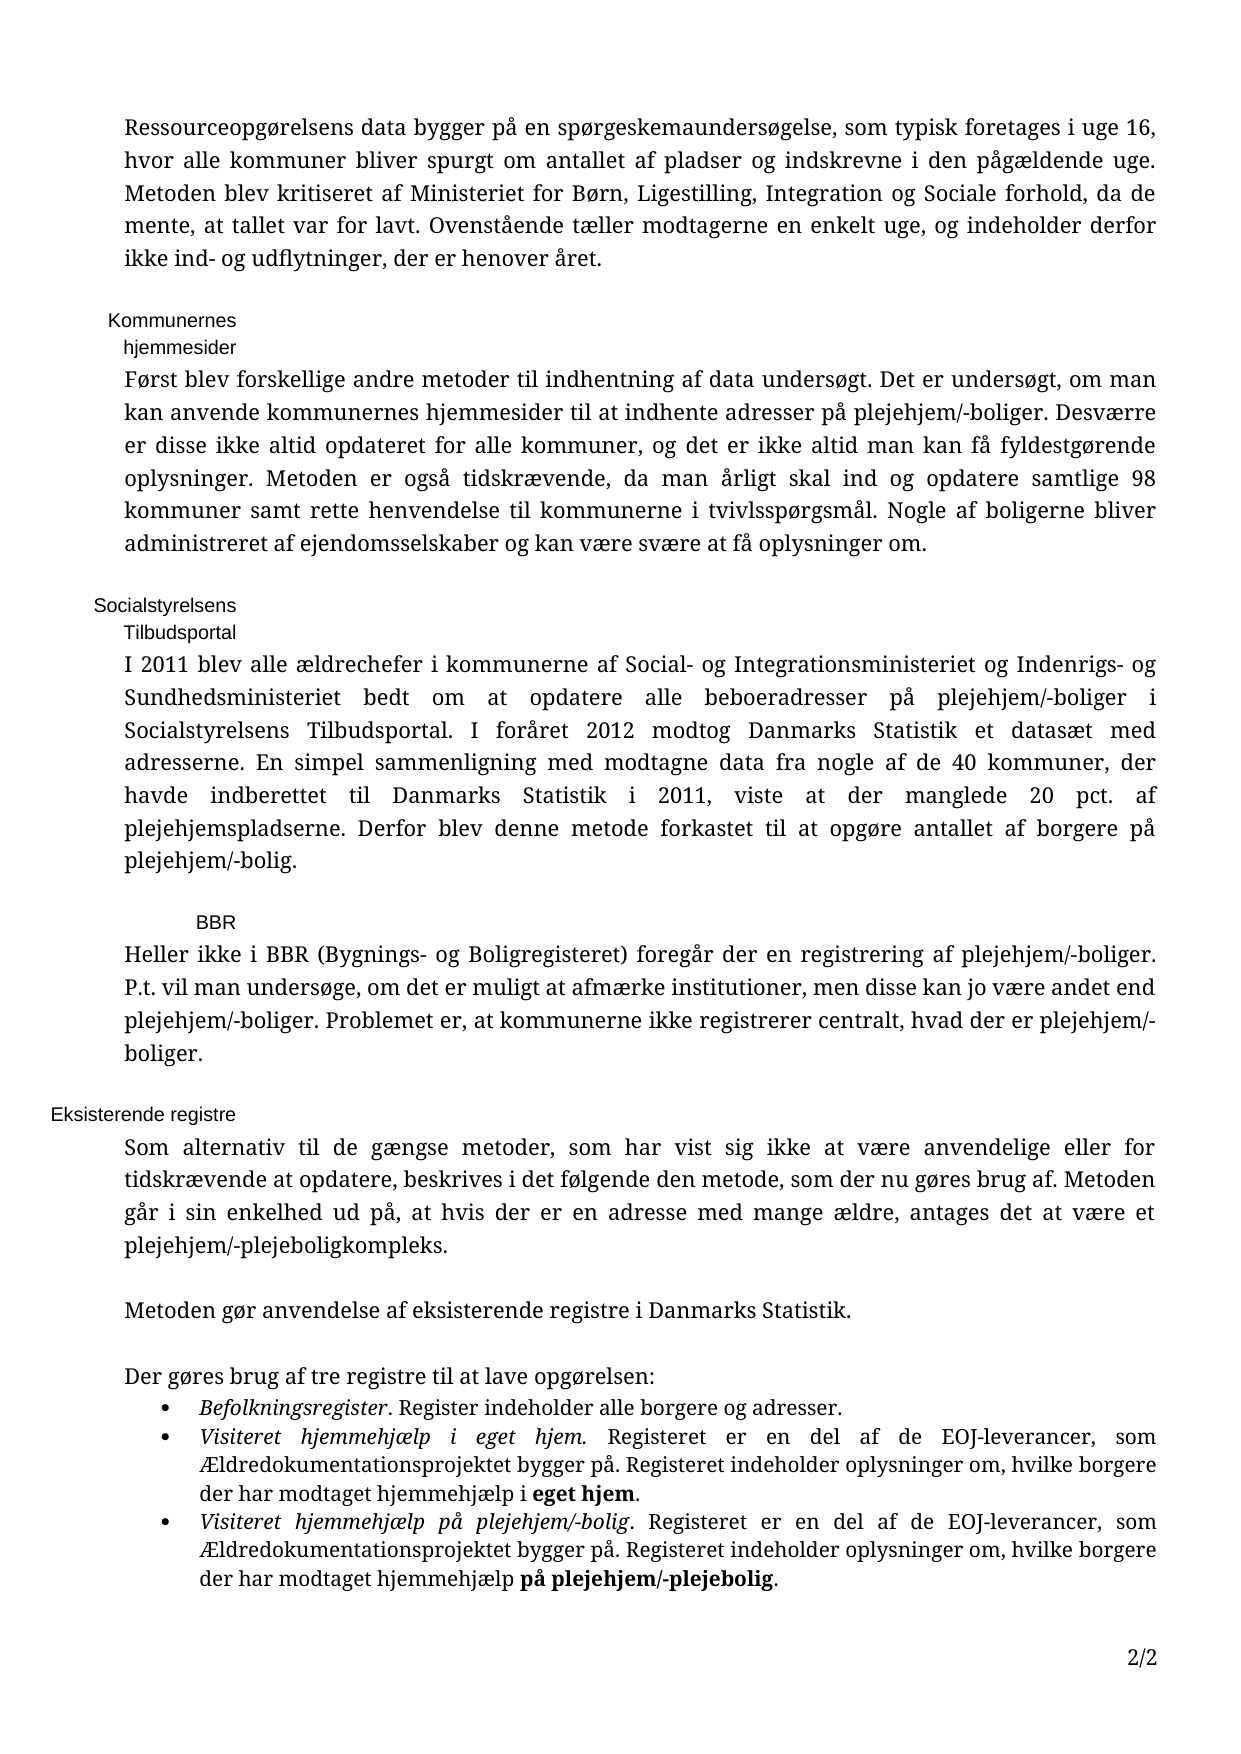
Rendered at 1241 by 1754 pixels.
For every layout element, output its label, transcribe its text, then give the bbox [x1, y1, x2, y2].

text Kommunernes hjemmesider [0, 309, 236, 358]
text Som alternativ til de gængse metoder, som har vist sig ikke at være anvendelige eller for tidskrævende at opdatere, beskrives i det følgende den metode, som der nu gøres brug af. Metoden går i sin enkelhed ud på, at hvis der er en adresse med mange ældre, antages det at være et plejehjem/-plejeboligkompleks. [124, 1103, 1157, 1259]
text Metoden gør anvendelse af eksisterende registre i Danmarks Statistik. [124, 1295, 1157, 1325]
text Heller ikke i BBR (Bygnings- og Boligregisteret) foregår der en registrering af plejehjem/-boliger. P.t. vil man undersøge, om det er muligt at afmærke institutioner, men disse kan jo være andet end plejehjem/-boliger. Problemet er, at kommunerne ikke registrerer centralt, hvad der er plejehjem/-boliger. [124, 911, 1157, 1067]
text Socialstyrelsens Tilbudsportal [0, 593, 236, 643]
text Ressourceopgørelsens data bygger på en spørgeskemaundersøgelse, som typisk foretages i uge 16, hvor alle kommuner bliver spurgt om antallet af pladser og indskrevne i den pågældende uge. Metoden blev kritiseret af Ministeriet for Børn, Ligestilling, Integration og Sociale forhold, da de mente, at tallet var for lavt. Ovenstående tæller modtagerne en enkelt uge, og indeholder derfor ikke ind- og udflytninger, der er henover året. [124, 112, 1157, 273]
text BBR [0, 911, 236, 934]
text Eksisterende registre [0, 1103, 236, 1126]
text Der gøres brug af tre registre til at lave opgørelsen: [124, 1361, 1157, 1390]
text Først blev forskellige andre metoder til indhentning af data undersøgt. Det er undersøgt, om man kan anvende kommunernes hjemmesider til at indhente adresser på plejehjem/-boliger. Desværre er disse ikke altid opdateret for alle kommuner, og det er ikke altid man kan få fyldestgørende oplysninger. Metoden er også tidskrævende, da man årligt skal ind og opdatere samtlige 98 kommuner samt rette henvendelse til kommunerne i tvivlsspørgsmål. Nogle af boligerne bliver administreret af ejendomsselskaber og kan være svære at få oplysninger om. [124, 308, 1157, 558]
text I 2011 blev alle ældrechefer i kommunerne af Social- og Integrationsministeriet og Indenrigs- og Sundhedsministeriet bedt om at opdatere alle beboeradresser på plejehjem/-boliger i Socialstyrelsens Tilbudsportal. I foråret 2012 modtog Danmarks Statistik et datasæt med adresserne. En simpel sammenligning med modtagne data fra nogle af de 40 kommuner, der havde indberettet til Danmarks Statistik i 2011, viste at der manglede 20 pct. af plejehjemspladserne. Derfor blev denne metode forkastet til at opgøre antallet af borgere på plejehjem/-bolig. [124, 593, 1157, 875]
list Visiteret hjemmehjælp på plejehjem/-bolig. Registeret er en del af de EOJ-leverancer, som Ældredokumentationsprojektet bygger på. Registeret indeholder oplysninger om, hvilke borgere der har modtaget hjemmehjælp på plejehjem/-plejebolig. [162, 1507, 1157, 1592]
list Visiteret hjemmehjælp i eget hjem. Registeret er en del af de EOJ-leverancer, som Ældredokumentationsprojektet bygger på. Registeret indeholder oplysninger om, hvilke borgere der har modtaget hjemmehjælp i eget hjem. [162, 1422, 1157, 1507]
list Befolkningsregister. Register indeholder alle borgere og adresser. [162, 1393, 1157, 1422]
